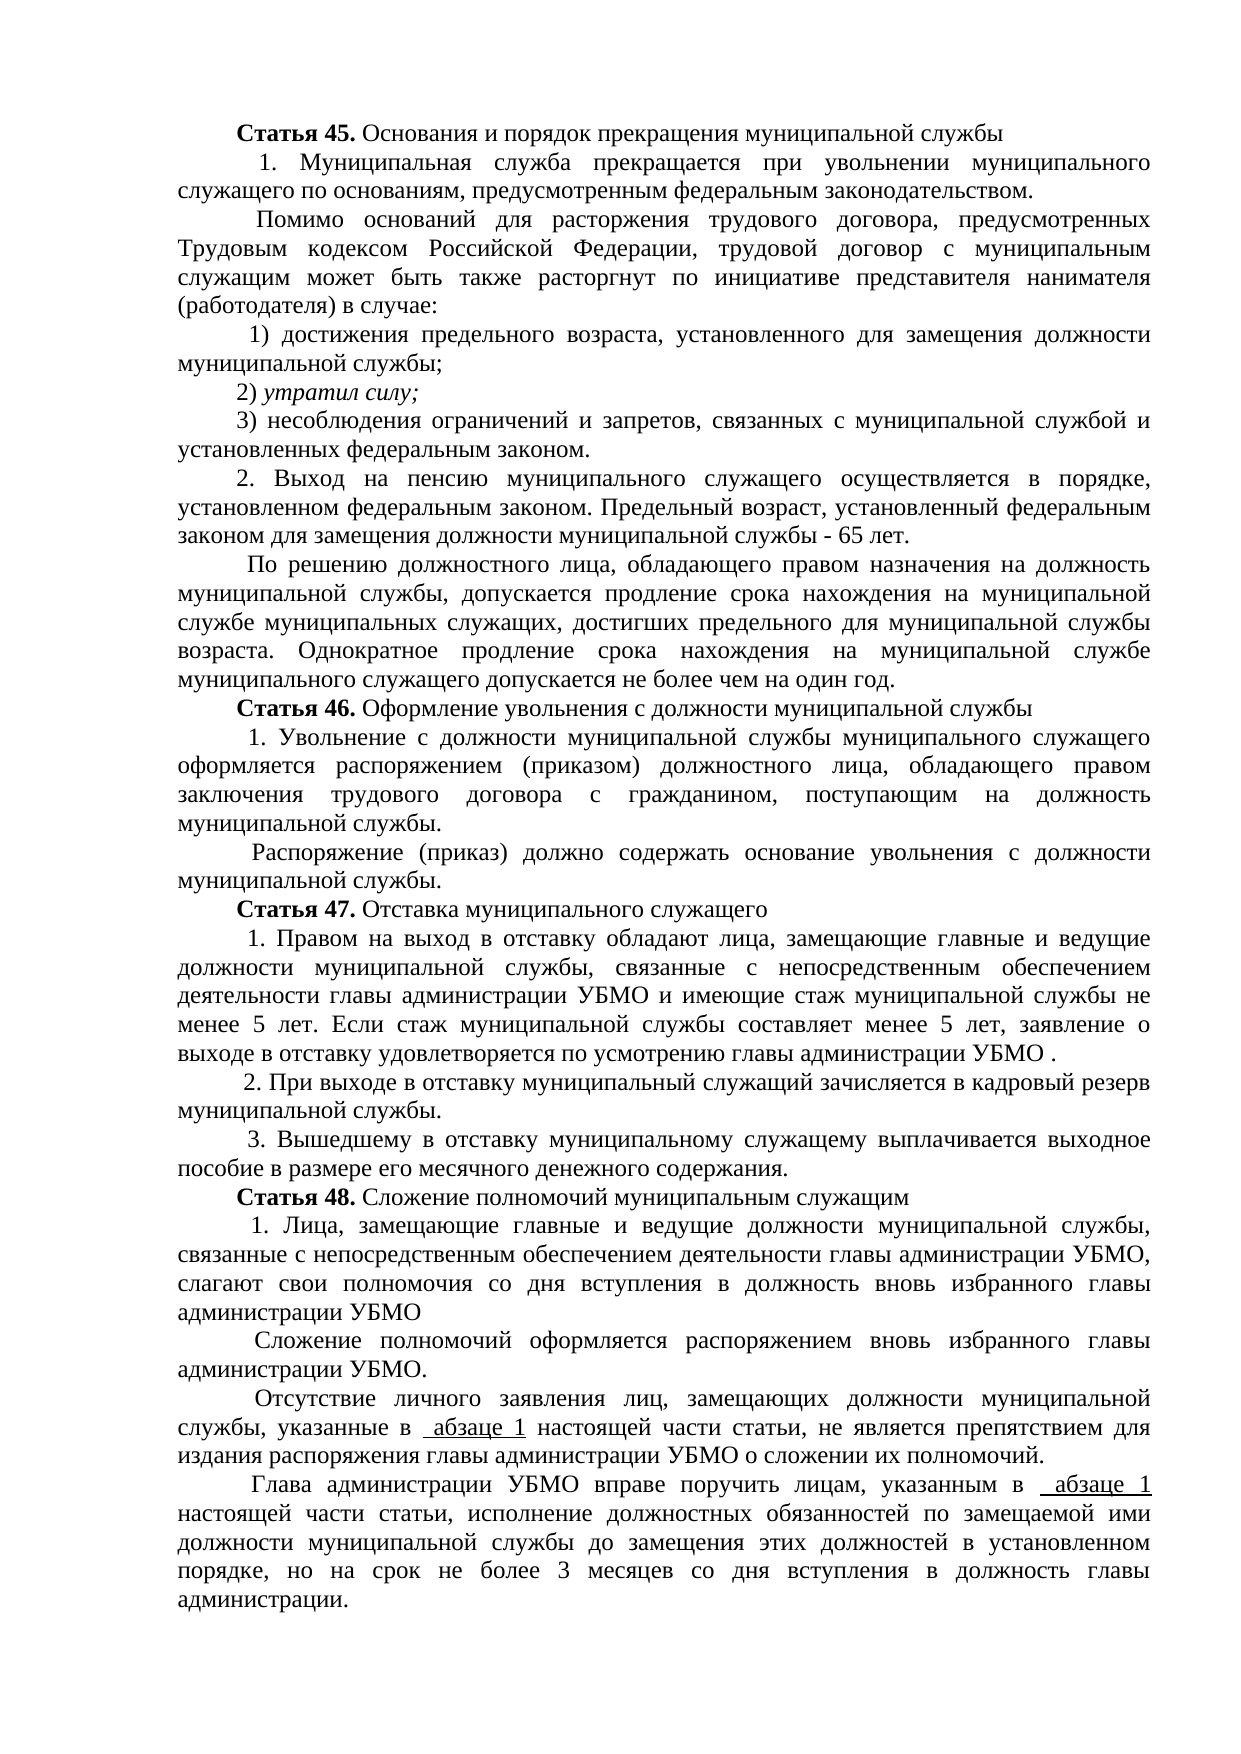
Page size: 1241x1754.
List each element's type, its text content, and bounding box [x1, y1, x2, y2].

text 2. При выходе в отставку муниципальный служащий зачисляется в кадровый резерв муниципальной службы. [177, 1067, 1152, 1124]
text Сложение полномочий оформляется распоряжением вновь избранного главы администрации УБМО. [177, 1326, 1152, 1383]
text 1) достижения предельного возраста, установленного для замещения должности муниципальной службы; [177, 319, 1152, 377]
text Статья 47. Отставка муниципального служащего [177, 894, 1152, 923]
text Статья 48. Сложение полномочий муниципальным служащим [177, 1182, 1152, 1211]
text Помимо оснований для расторжения трудового договора, предусмотренных Трудовым кодексом Российской Федерации, трудовой договор с муниципальным служащим может быть также расторгнут по инициативе представителя нанимателя (работодателя) в случае: [177, 204, 1152, 319]
text 1. Муниципальная служба прекращается при увольнении муниципального служащего по основаниям, предусмотренным федеральным законодательством. [177, 147, 1152, 204]
text Отсутствие личного заявления лиц, замещающих должности муниципальной службы, указанные в абзаце 1 настоящей части статьи, не является препятствием для издания распоряжения главы администрации УБМО о сложении их полномочий. [177, 1383, 1152, 1469]
text 1. Правом на выход в отставку обладают лица, замещающие главные и ведущие должности муниципальной службы, связанные с непосредственным обеспечением деятельности главы администрации УБМО и имеющие стаж муниципальной службы не менее 5 лет. Если стаж муниципальной службы составляет менее 5 лет, заявление о выходе в отставку удовлетворяется по усмотрению главы администрации УБМО . [177, 923, 1152, 1067]
text По решению должностного лица, обладающего правом назначения на должность муниципальной службы, допускается продление срока нахождения на муниципальной службе муниципальных служащих, достигших предельного для муниципальной службы возраста. Однократное продление срока нахождения на муниципальной службе муниципального служащего допускается не более чем на один год. [177, 549, 1152, 693]
text Распоряжение (приказ) должно содержать основание увольнения с должности муниципальной службы. [177, 837, 1152, 894]
text Статья 46. Оформление увольнения с должности муниципальной службы [177, 693, 1152, 722]
text 3) несоблюдения ограничений и запретов, связанных с муниципальной службой и установленных федеральным законом. [177, 406, 1152, 463]
text Статья 45. Основания и порядок прекращения муниципальной службы [177, 118, 1152, 147]
text 1. Лица, замещающие главные и ведущие должности муниципальной службы, связанные с непосредственным обеспечением деятельности главы администрации УБМО, слагают свои полномочия со дня вступления в должность вновь избранного главы администрации УБМО [177, 1211, 1152, 1326]
text 2. Выход на пенсию муниципального служащего осуществляется в порядке, установленном федеральным законом. Предельный возраст, установленный федеральным законом для замещения должности муниципальной службы - 65 лет. [177, 463, 1152, 549]
text 1. Увольнение с должности муниципальной службы муниципального служащего оформляется распоряжением (приказом) должностного лица, обладающего правом заключения трудового договора с гражданином, поступающим на должность муниципальной службы. [177, 722, 1152, 837]
text 3. Вышедшему в отставку муниципальному служащему выплачивается выходное пособие в размере его месячного денежного содержания. [177, 1124, 1152, 1182]
text Глава администрации УБМО вправе поручить лицам, указанным в абзаце 1 настоящей части статьи, исполнение должностных обязанностей по замещаемой ими должности муниципальной службы до замещения этих должностей в установленном порядке, но на срок не более 3 месяцев со дня вступления в должность главы администрации. [177, 1469, 1152, 1613]
text 2) утратил силу; [177, 377, 1152, 406]
